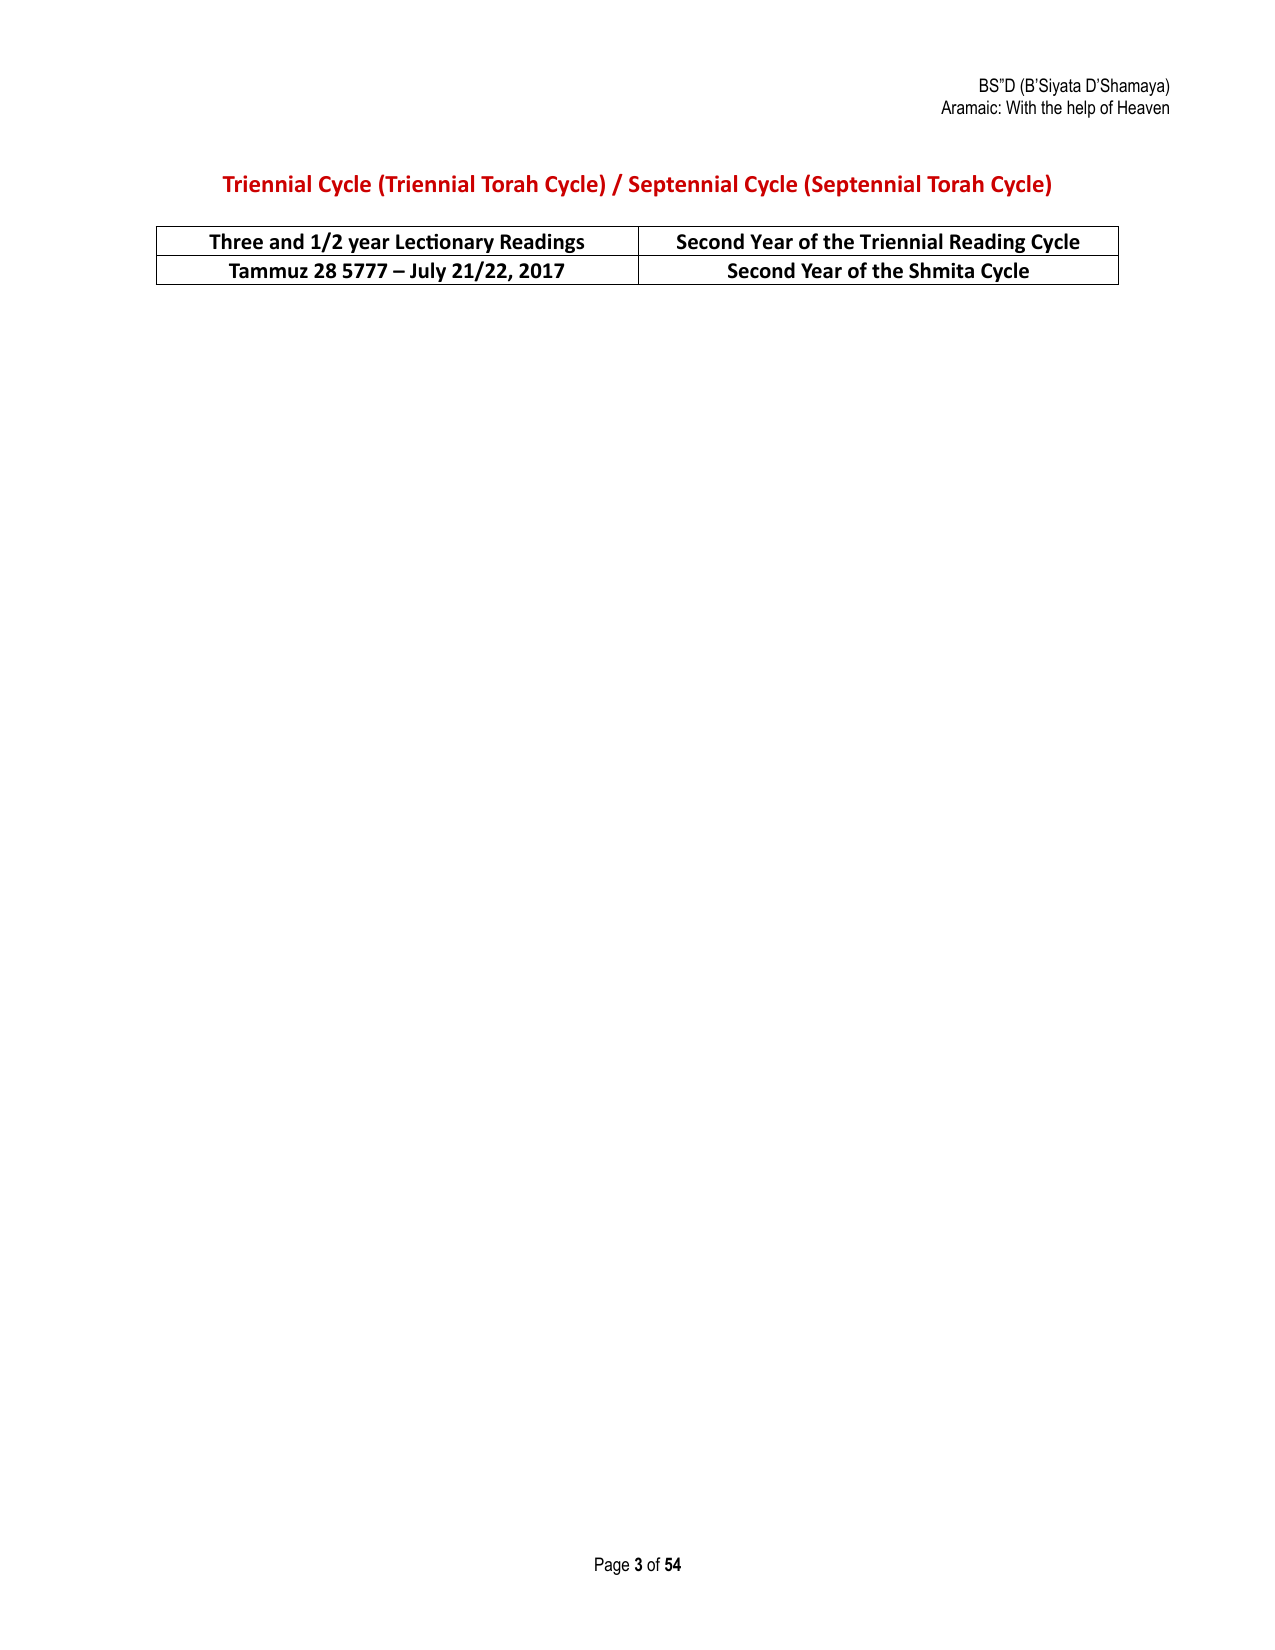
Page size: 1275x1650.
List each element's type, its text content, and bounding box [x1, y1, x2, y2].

table_cell Second Year of the Shmita Cycle [639, 256, 1118, 284]
table_header Second Year of the Triennial Reading Cycle [639, 227, 1118, 255]
text Triennial Cycle (Triennial Torah Cycle) / Septennial Cycle (Septennial Torah Cycle) [105, 168, 1170, 198]
table_cell Tammuz 28 5777 – July 21/22, 2017 [157, 256, 638, 284]
table_header Three and 1/2 year Lectionary Readings [157, 227, 638, 255]
